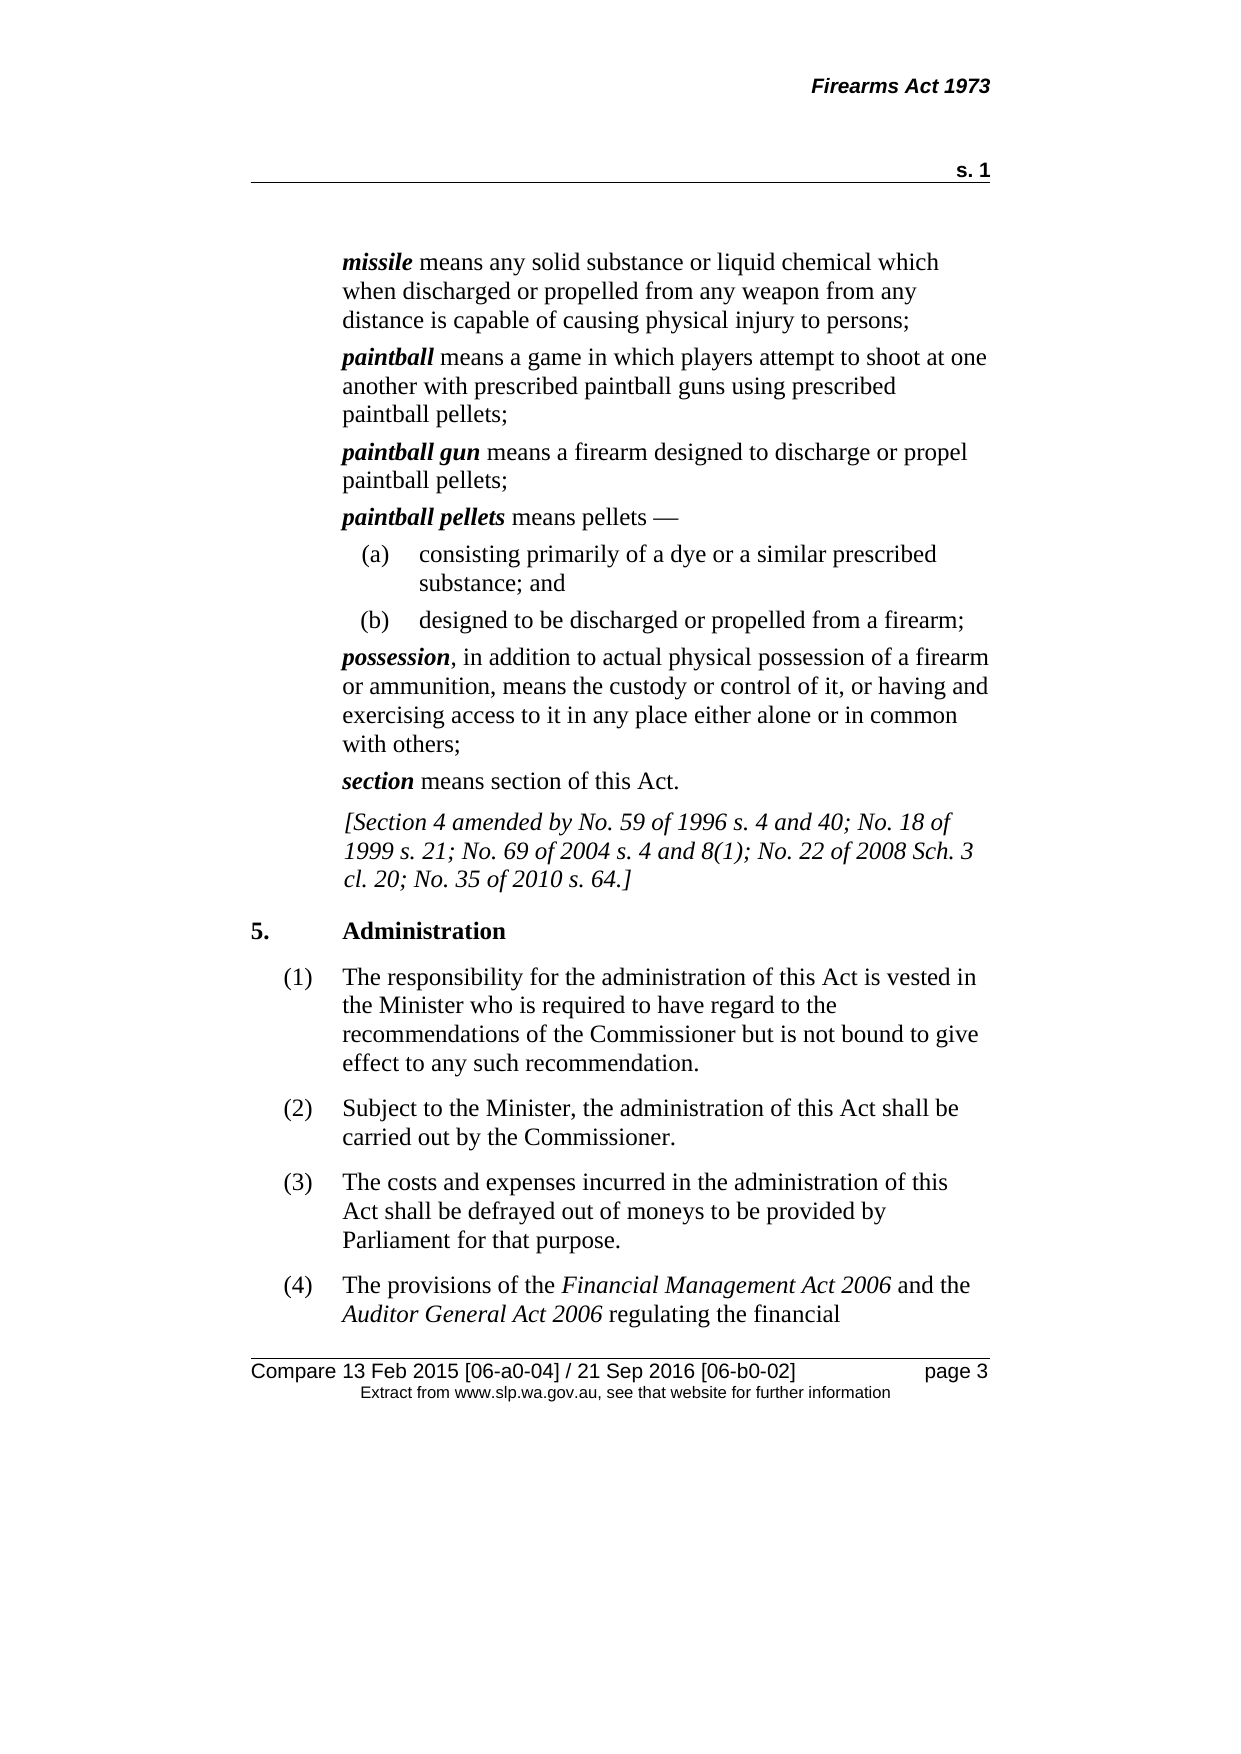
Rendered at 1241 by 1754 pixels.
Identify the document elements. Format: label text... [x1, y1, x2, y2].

text possession, in addition to actual physical possession of a firearm or ammunition, means the custody or control of it, or having and exercising access to it in any place either alone or in common with others; [251, 642, 990, 757]
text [251, 1270, 990, 1328]
text paintball pellets means pellets — [251, 502, 990, 531]
text (a) consisting primarily of a dye or a similar prescribed substance; and [251, 539, 990, 597]
text paintball means a game in which players attempt to shoot at one another with prescribed paintball guns using prescribed paintball pellets; [251, 342, 990, 428]
text [Section 4 amended by No. 59 of 1996 s. 4 and 40; No. 18 of 1999 s. 21; No. 69 of 2004 s. 4 and 8(1); No. 22 of 2008 Sch. 3 cl. 20; No. 35 of 2010 s. 64.] [251, 807, 990, 893]
text missile means any solid substance or liquid chemical which when discharged or propelled from any weapon from any distance is capable of causing physical injury to persons; [251, 247, 990, 334]
text (2) Subject to the Minister, the administration of this Act shall be carried out by the Commissioner. [251, 1093, 990, 1151]
subtitle 5. Administration [251, 916, 990, 945]
text section means section of this Act. [251, 766, 990, 794]
text (1) The responsibility for the administration of this Act is vested in the Minister who is required to have regard to the recommendations of the Commissioner but is not bound to give effect to any such recommendation. [251, 962, 990, 1077]
text paintball gun means a firearm designed to discharge or propel paintball pellets; [251, 437, 990, 494]
text (3) The costs and expenses incurred in the administration of this Act shall be defrayed out of moneys to be provided by Parliament for that purpose. [251, 1167, 990, 1254]
text (b) designed to be discharged or propelled from a firearm; [251, 605, 990, 634]
